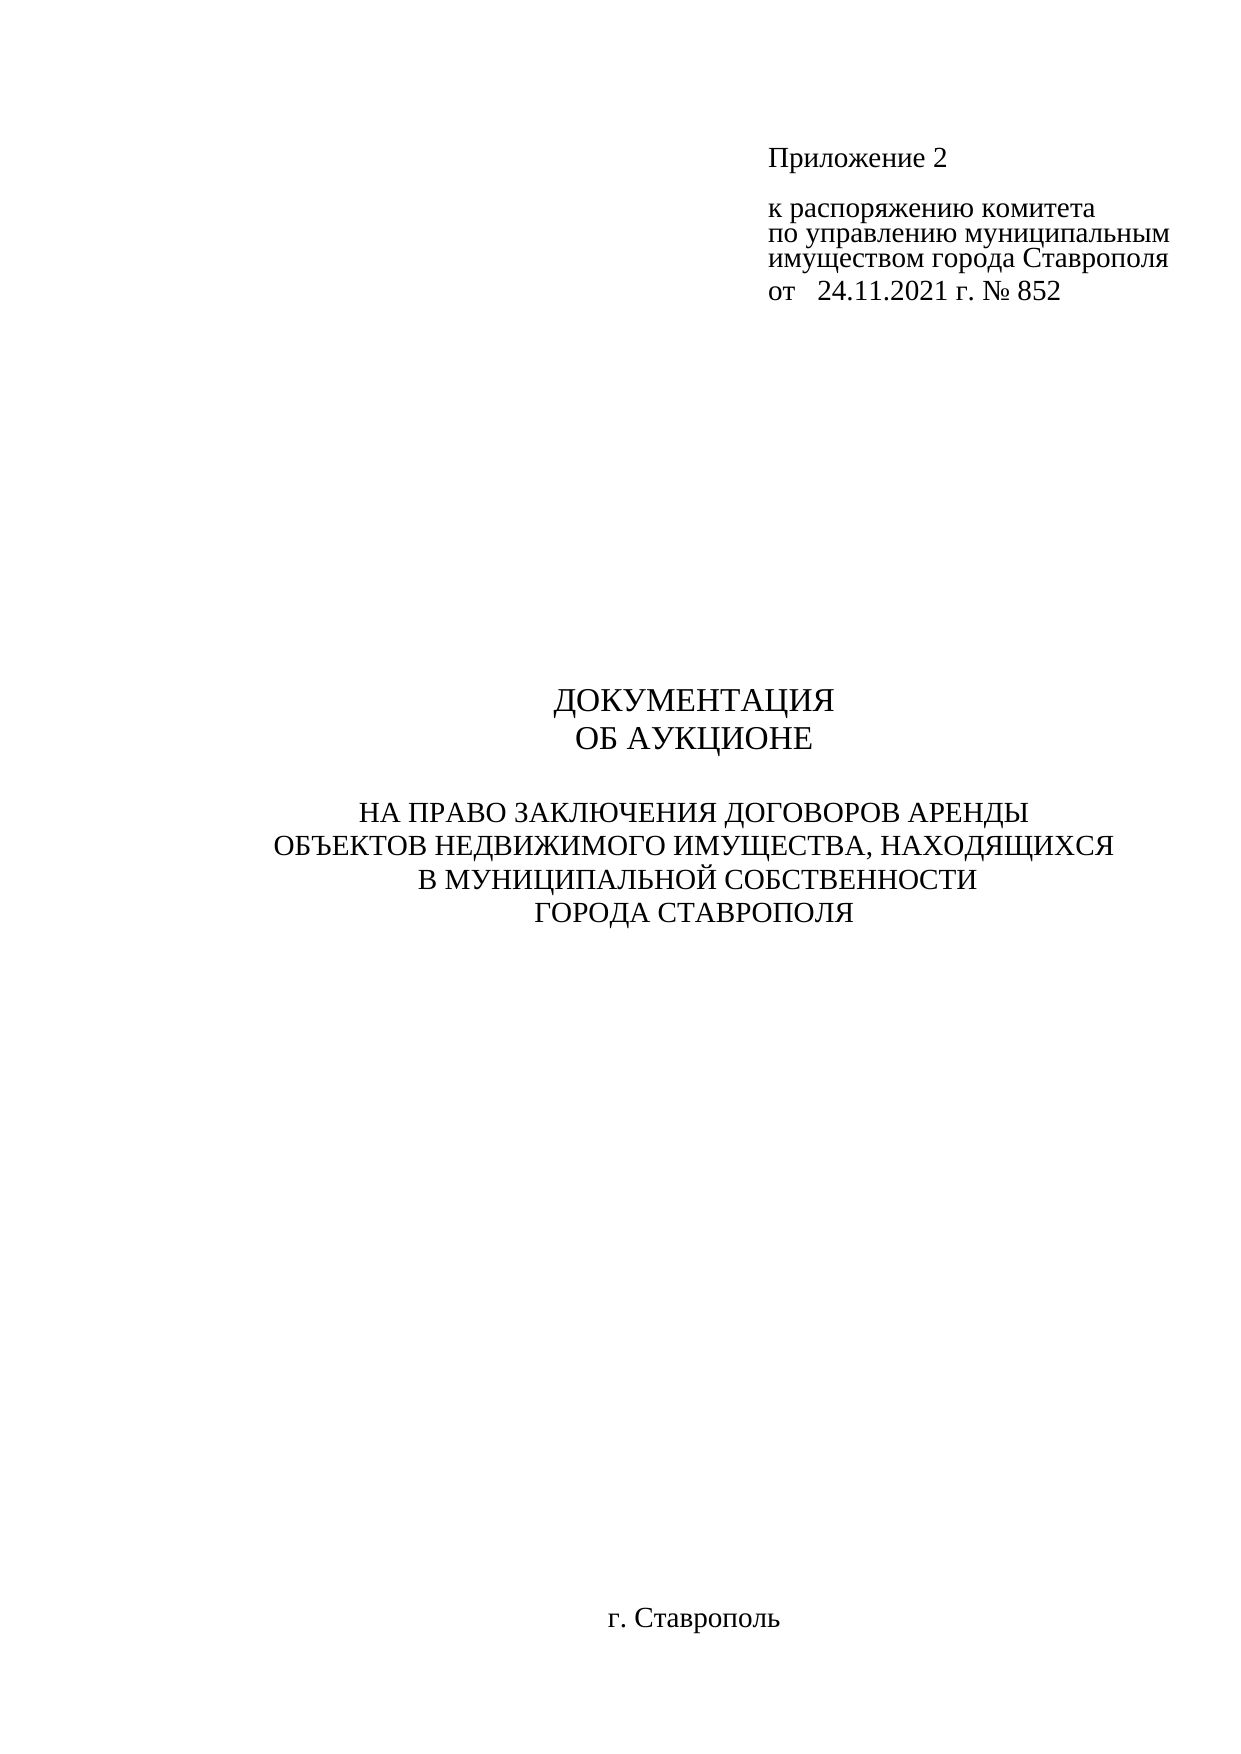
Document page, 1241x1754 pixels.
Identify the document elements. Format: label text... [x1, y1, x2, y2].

text к распоряжению комитета [768, 198, 1181, 223]
text ГОРОДА СТАВРОПОЛЯ [207, 896, 1181, 929]
text ОБ АУКЦИОНЕ [207, 718, 1181, 757]
text В МУНИЦИПАЛЬНОЙ СОБСТВЕННОСТИ [207, 862, 1181, 896]
text НА ПРАВО ЗАКЛЮЧЕНИЯ ДОГОВОРОВ АРЕНДЫ [207, 795, 1181, 828]
text от 24.11.2021 г. № 852 [768, 273, 1181, 306]
text по управлению муниципальным [768, 223, 1181, 248]
text имуществом города Ставрополя [768, 248, 1181, 273]
text ДОКУМЕНТАЦИЯ [207, 680, 1181, 718]
text Приложение 2 [768, 148, 1181, 173]
text ОБЪЕКТОВ НЕДВИЖИМОГО ИМУЩЕСТВА, НАХОДЯЩИХСЯ [207, 828, 1181, 862]
text г. Ставрополь [207, 1600, 1181, 1633]
